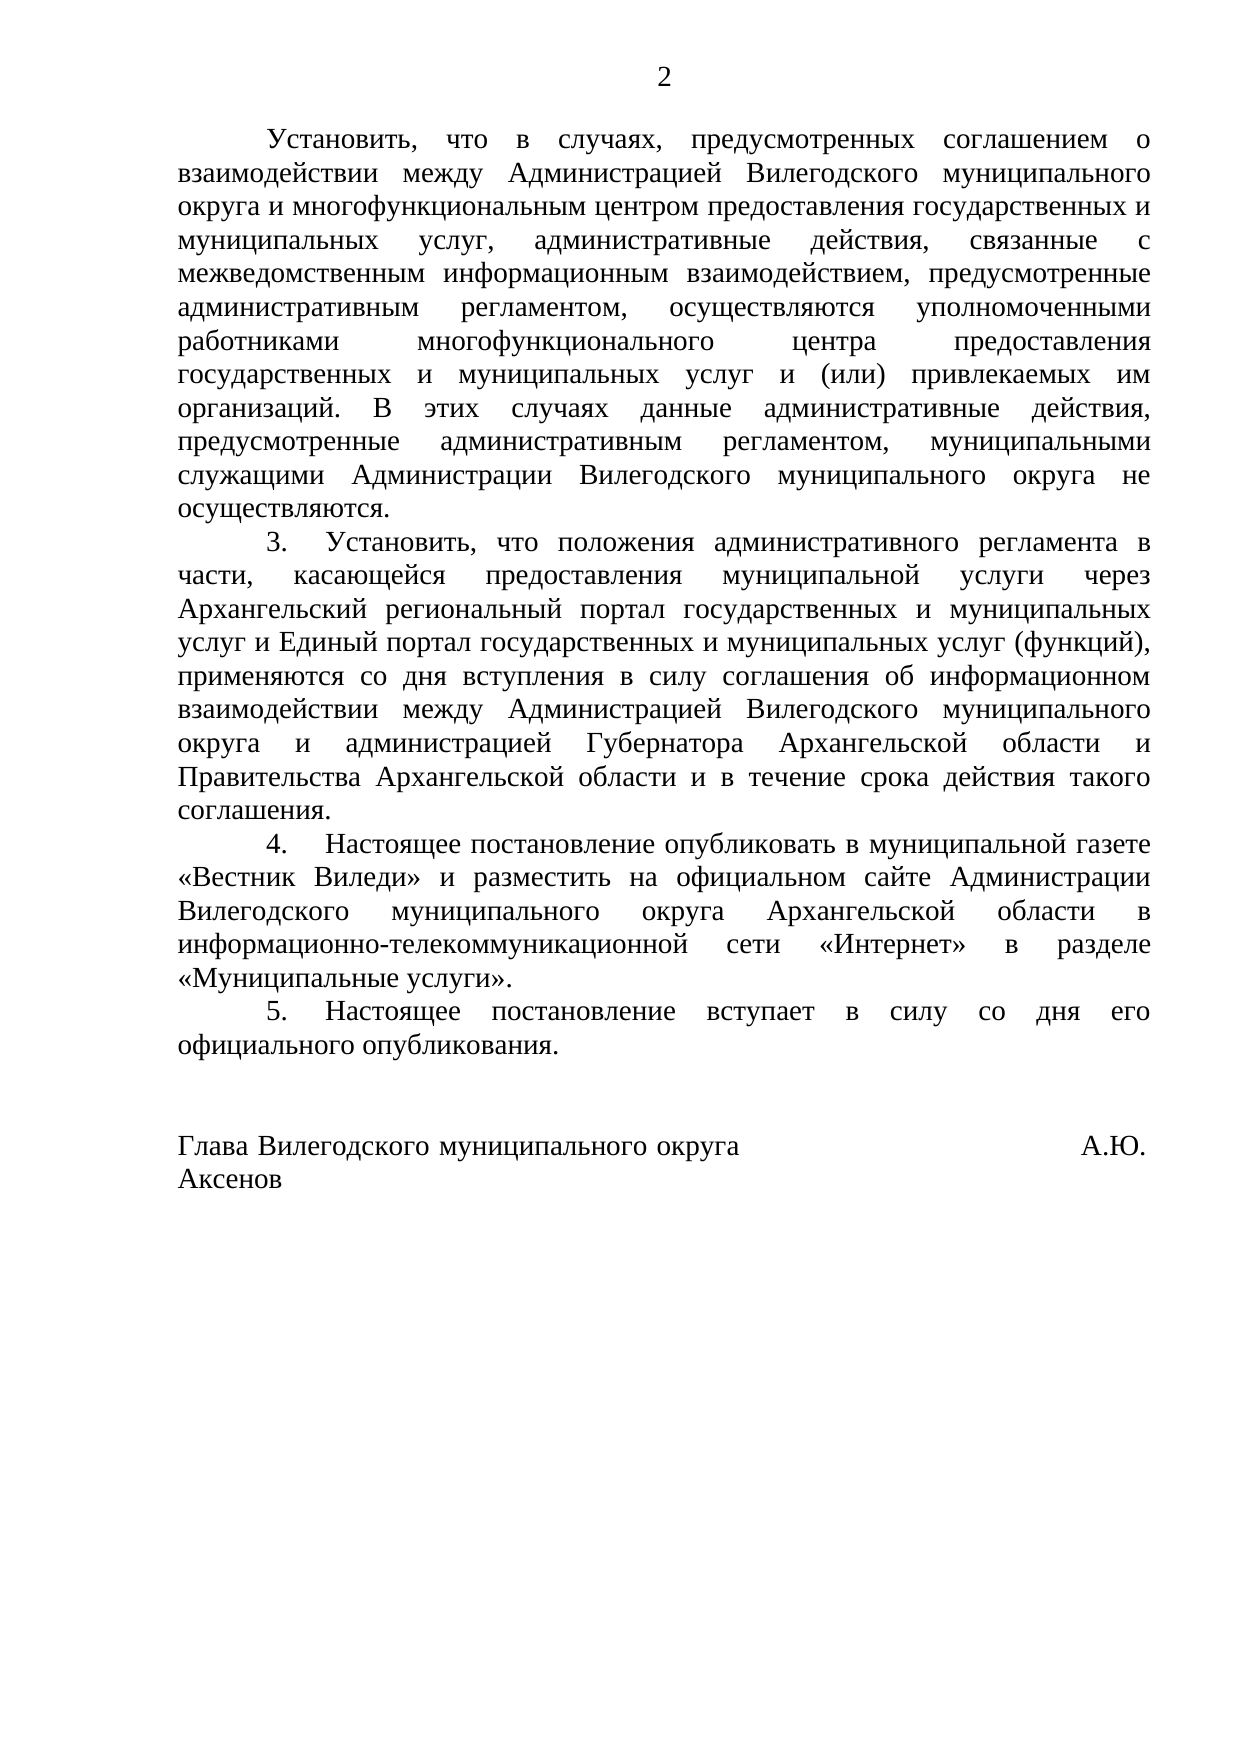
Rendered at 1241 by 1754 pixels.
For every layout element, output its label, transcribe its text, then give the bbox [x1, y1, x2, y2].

text 5. Настоящее постановление вступает в силу со дня его официального опубликования. [177, 993, 1152, 1061]
text 4. Настоящее постановление опубликовать в муниципальной газете «Вестник Виледи» и разместить на официальном сайте Администрации Вилегодского муниципального округа Архангельской области в информационно-телекоммуникационной сети «Интернет» в разделе «Муниципальные услуги». [177, 826, 1152, 993]
text Глава Вилегодского муниципального округа А.Ю. Аксенов [177, 1128, 1152, 1195]
text 3. Установить, что положения административного регламента в части, касающейся предоставления муниципальной услуги через Архангельский региональный портал государственных и муниципальных услуг и Единый портал государственных и муниципальных услуг (функций), применяются со дня вступления в силу соглашения об информационном взаимодействии между Администрацией Вилегодского муниципального округа и администрацией Губернатора Архангельской области и Правительства Архангельской области и в течение срока действия такого соглашения. [177, 524, 1152, 826]
text Установить, что в случаях, предусмотренных соглашением о взаимодействии между Администрацией Вилегодского муниципального округа и многофункциональным центром предоставления государственных и муниципальных услуг, административные действия, связанные с межведомственным информационным взаимодействием, предусмотренные административным регламентом, осуществляются уполномоченными работниками многофункционального центра предоставления государственных и муниципальных услуг и (или) привлекаемых им организаций. В этих случаях данные административные действия, предусмотренные административным регламентом, муниципальными служащими Администрации Вилегодского муниципального округа не осуществляются. [177, 121, 1152, 524]
